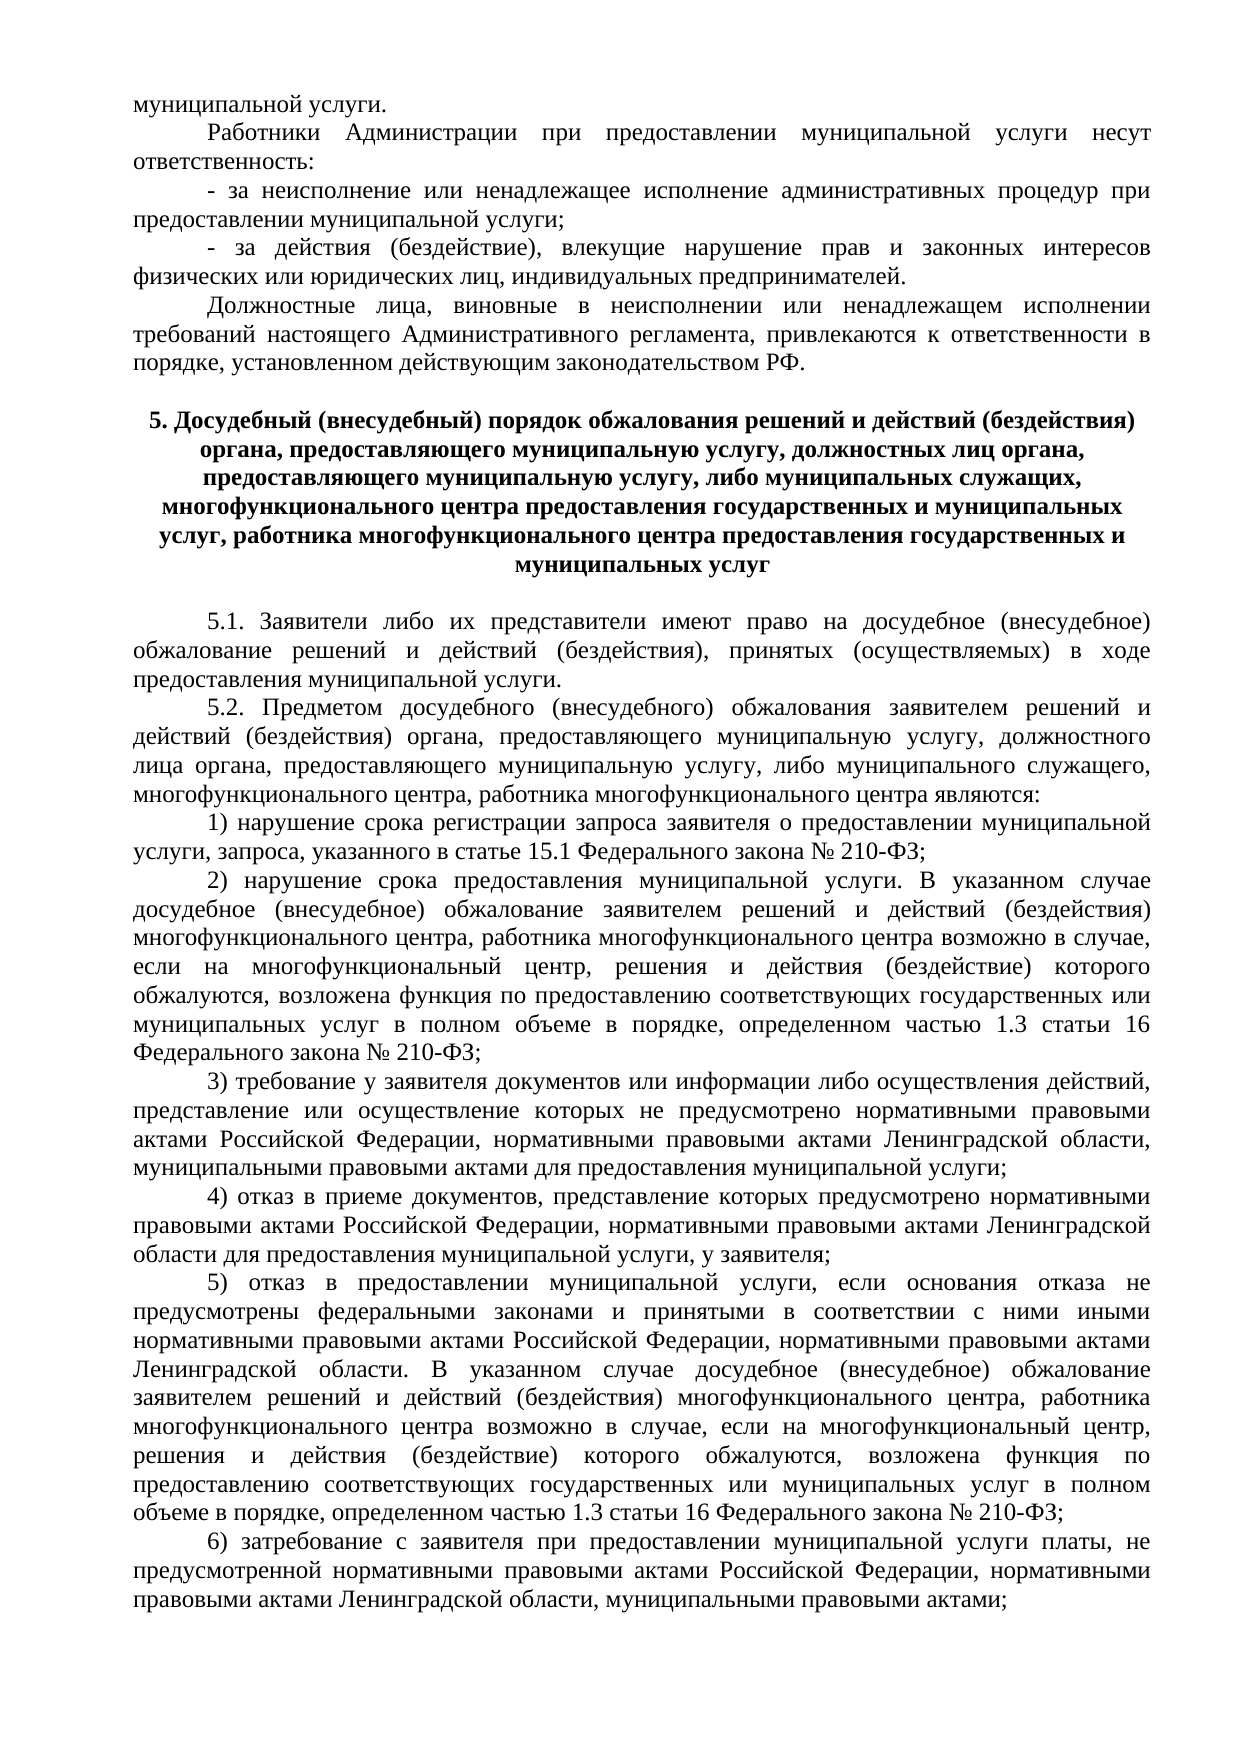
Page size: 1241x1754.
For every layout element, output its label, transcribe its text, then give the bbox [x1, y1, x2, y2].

text - за неисполнение или ненадлежащее исполнение административных процедур при предоставлении муниципальной услуги; [133, 175, 1152, 232]
text 3) требование у заявителя документов или информации либо осуществления действий, представление или осуществление которых не предусмотрено нормативными правовыми актами Российской Федерации, нормативными правовыми актами Ленинградской области, муниципальными правовыми актами для предоставления муниципальной услуги; [133, 1066, 1152, 1181]
text 1) нарушение срока регистрации запроса заявителя о предоставлении муниципальной услуги, запроса, указанного в статье 15.1 Федерального закона № 210-ФЗ; [133, 807, 1152, 865]
text 5. Досудебный (внесудебный) порядок обжалования решений и действий (бездействия) органа, предоставляющего муниципальную услугу, должностных лиц органа, предоставляющего муниципальную услугу, либо муниципальных служащих, многофункционального центра предоставления государственных и муниципальных услуг, работника многофункционального центра предоставления государственных и муниципальных услуг [133, 405, 1152, 577]
text 4) отказ в приеме документов, представление которых предусмотрено нормативными правовыми актами Российской Федерации, нормативными правовыми актами Ленинградской области для предоставления муниципальной услуги, у заявителя; [133, 1181, 1152, 1267]
text 5.1. Заявители либо их представители имеют право на досудебное (внесудебное) обжалование решений и действий (бездействия), принятых (осуществляемых) в ходе предоставления муниципальной услуги. [133, 606, 1152, 692]
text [133, 89, 1152, 117]
text Должностные лица, виновные в неисполнении или ненадлежащем исполнении требований настоящего Административного регламента, привлекаются к ответственности в порядке, установленном действующим законодательством РФ. [133, 290, 1152, 376]
text 2) нарушение срока предоставления муниципальной услуги. В указанном случае досудебное (внесудебное) обжалование заявителем решений и действий (бездействия) многофункционального центра, работника многофункционального центра возможно в случае, если на многофункциональный центр, решения и действия (бездействие) которого обжалуются, возложена функция по предоставлению соответствующих государственных или муниципальных услуг в полном объеме в порядке, определенном частью 1.3 статьи 16 Федерального закона № 210-ФЗ; [133, 865, 1152, 1066]
text 5.2. Предметом досудебного (внесудебного) обжалования заявителем решений и действий (бездействия) органа, предоставляющего муниципальную услугу, должностного лица органа, предоставляющего муниципальную услугу, либо муниципального служащего, многофункционального центра, работника многофункционального центра являются: [133, 692, 1152, 807]
text Работники Администрации при предоставлении муниципальной услуги несут ответственность: [133, 117, 1152, 175]
text - за действия (бездействие), влекущие нарушение прав и законных интересов физических или юридических лиц, индивидуальных предпринимателей. [133, 232, 1152, 290]
text 5) отказ в предоставлении муниципальной услуги, если основания отказа не предусмотрены федеральными законами и принятыми в соответствии с ними иными нормативными правовыми актами Российской Федерации, нормативными правовыми актами Ленинградской области. В указанном случае досудебное (внесудебное) обжалование заявителем решений и действий (бездействия) многофункционального центра, работника многофункционального центра возможно в случае, если на многофункциональный центр, решения и действия (бездействие) которого обжалуются, возложена функция по предоставлению соответствующих государственных или муниципальных услуг в полном объеме в порядке, определенном частью 1.3 статьи 16 Федерального закона № 210-ФЗ; [133, 1267, 1152, 1526]
text 6) затребование с заявителя при предоставлении муниципальной услуги платы, не предусмотренной нормативными правовыми актами Российской Федерации, нормативными правовыми актами Ленинградской области, муниципальными правовыми актами; [133, 1526, 1152, 1612]
